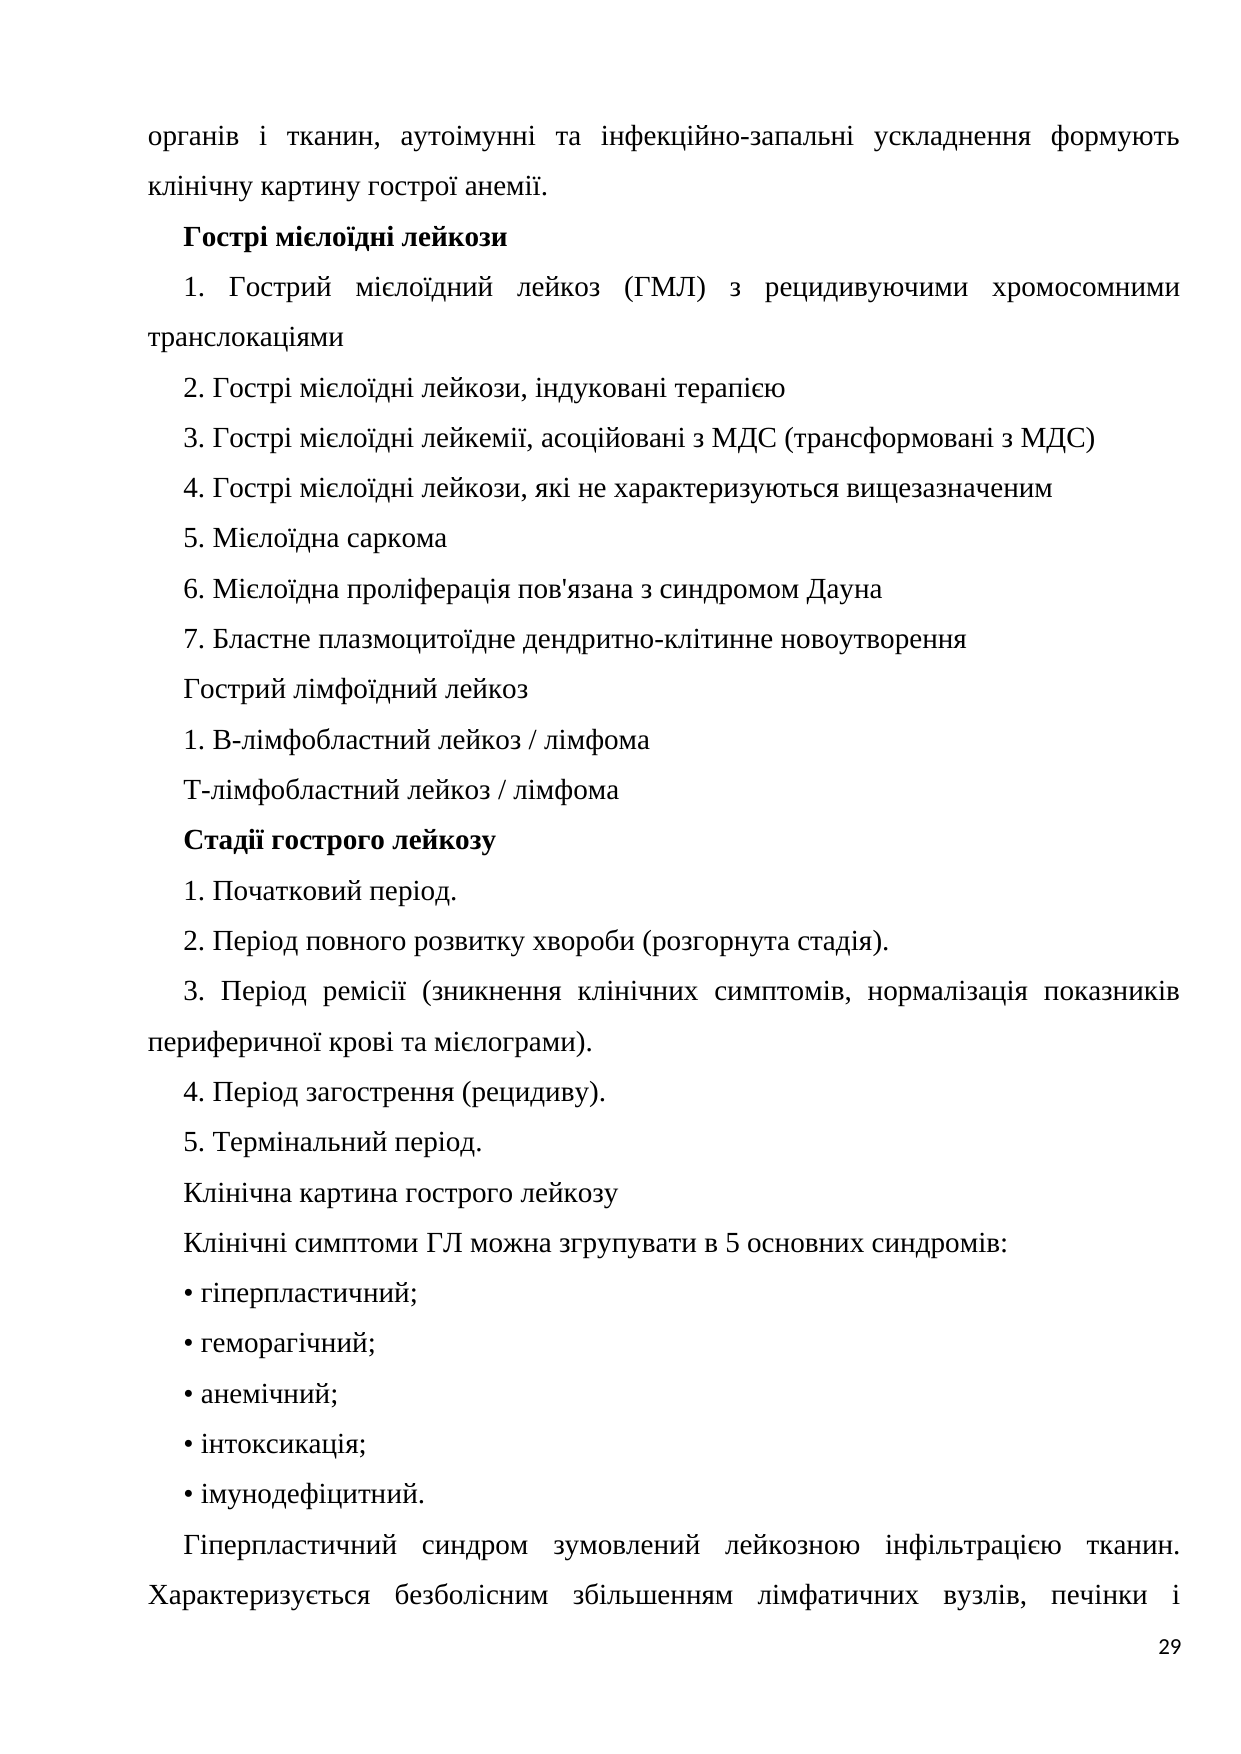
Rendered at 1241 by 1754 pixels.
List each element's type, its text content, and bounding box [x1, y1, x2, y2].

text Гострий лімфоїдний лейкоз [148, 672, 1181, 705]
text 7. Бластне плазмоцитоїдне дендритно-клітинне новоутворення [148, 621, 1181, 655]
text 6. Мієлоїдна проліферація пов'язана з синдромом Дауна [148, 571, 1181, 604]
text 1. Гострий мієлоїдний лейкоз (ГМЛ) з рецидивуючими хромосомними транслокаціями [148, 269, 1181, 353]
text 3. Гострі мієлоїдні лейкемії, асоційовані з МДС (трансформовані з МДС) [148, 420, 1181, 453]
text • геморагічний; [148, 1326, 1181, 1359]
text 3. Період ремісії (зникнення клінічних симптомів, нормалізація показників периферичної крові та мієлограми). [148, 973, 1181, 1057]
text • анемічний; [148, 1376, 1181, 1409]
text Т-лімфобластний лейкоз / лімфома [148, 772, 1181, 806]
text 4. Період загострення (рецидиву). [148, 1074, 1181, 1108]
text 5. Термінальний період. [148, 1124, 1181, 1158]
text 5. Мієлоїдна саркома [148, 521, 1181, 554]
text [148, 1527, 1181, 1611]
text 1. Початковий період. [148, 873, 1181, 906]
text 2. Період повного розвитку хвороби (розгорнута стадія). [148, 923, 1181, 957]
text • гіперпластичний; [148, 1275, 1181, 1309]
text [148, 118, 1181, 202]
text 1. В-лімфобластний лейкоз / лімфома [148, 722, 1181, 755]
text Стадії гострого лейкозу [148, 822, 1181, 856]
text Клінічні симптоми ГЛ можна згрупувати в 5 основних синдромів: [148, 1225, 1181, 1258]
text Гострі мієлоїдні лейкози [148, 219, 1181, 252]
text • інтоксикація; [148, 1426, 1181, 1460]
text Клінічна картина гострого лейкозу [148, 1175, 1181, 1208]
text 2. Гострі мієлоїдні лейкози, індуковані терапією [148, 370, 1181, 403]
text • імунодефіцитний. [148, 1477, 1181, 1510]
text 4. Гострі мієлоїдні лейкози, які не характеризуються вищезазначеним [148, 470, 1181, 504]
